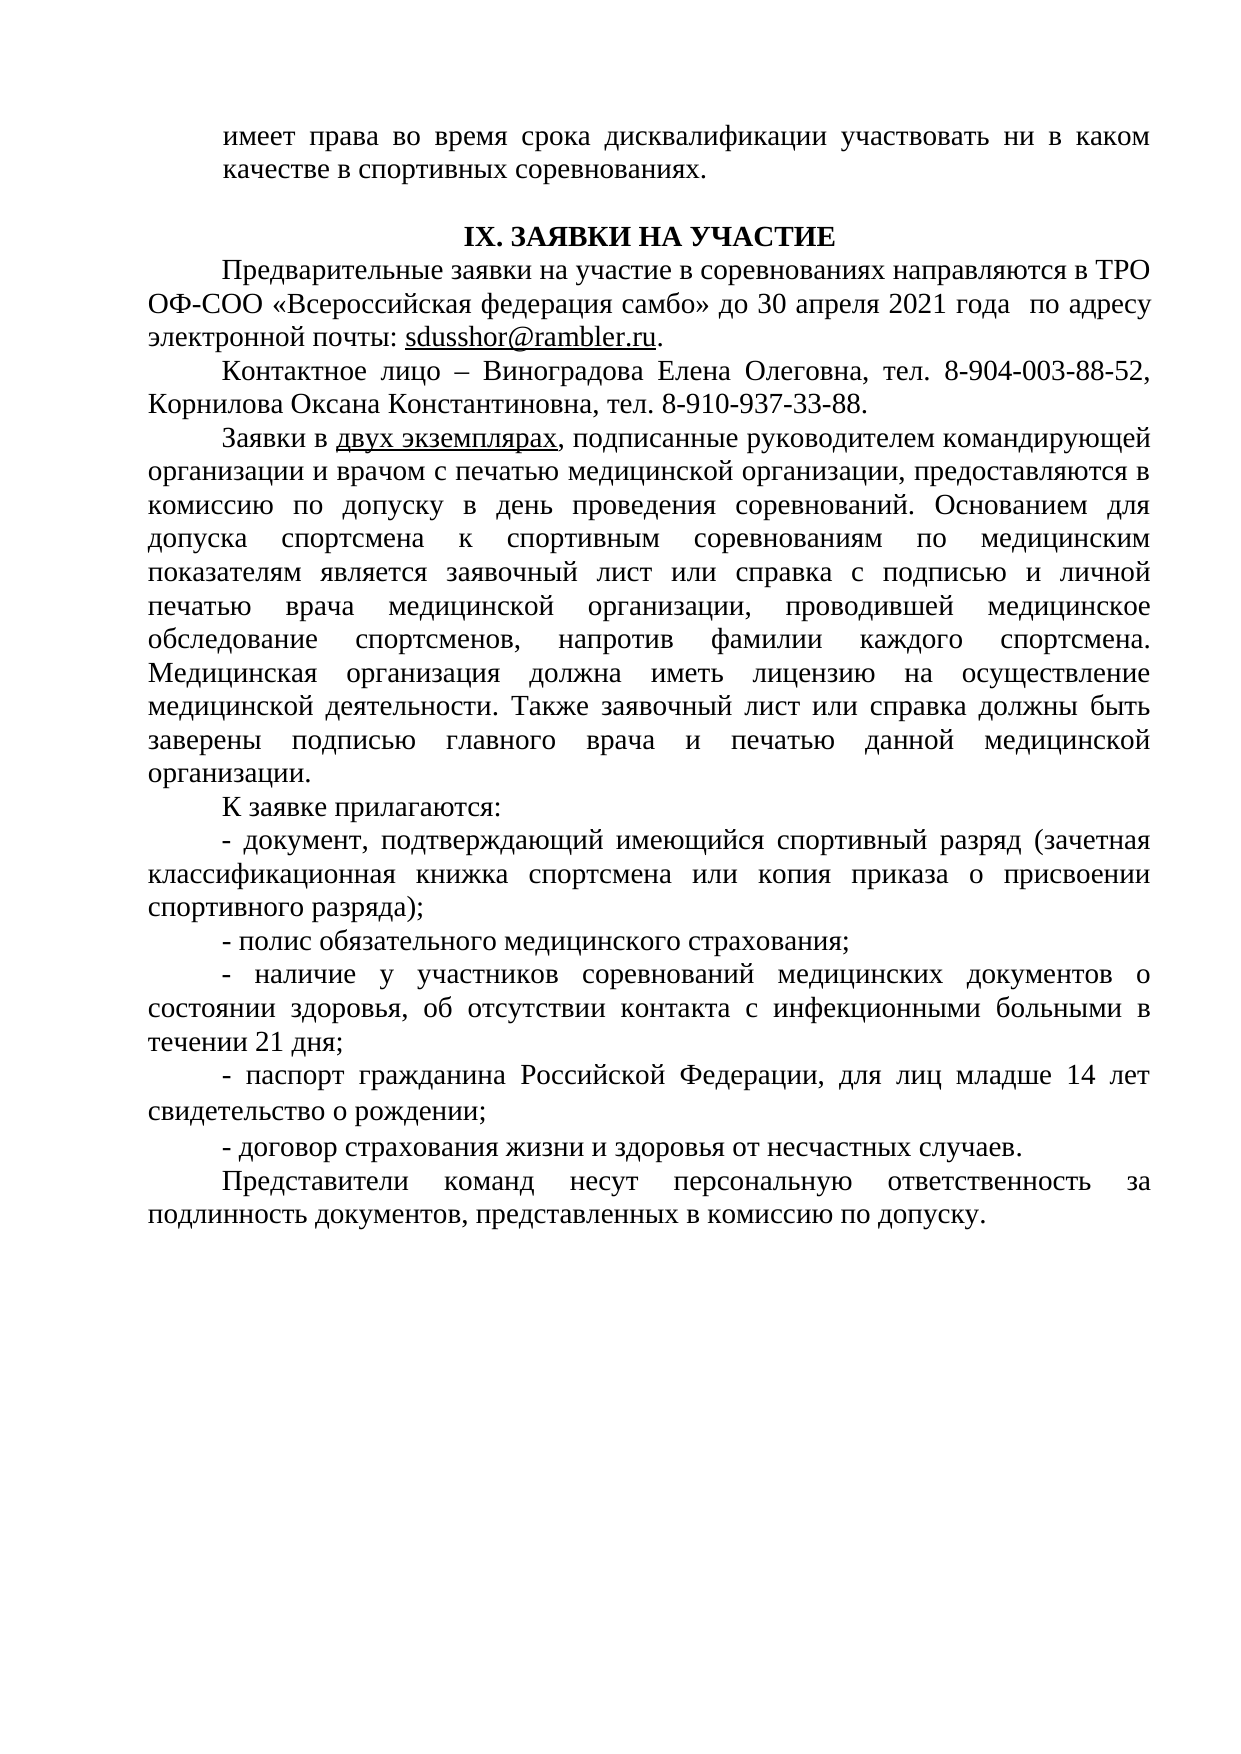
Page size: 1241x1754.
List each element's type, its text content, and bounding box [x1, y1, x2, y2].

list - паспорт гражданина Российской Федерации, для лиц младше 14 лет свидетельство о рождении; [148, 1057, 1152, 1127]
list - договор страхования жизни и здоровья от несчастных случаев. [148, 1129, 1152, 1163]
text IX. ЗАЯВКИ НА УЧАСТИЕ [148, 219, 1152, 252]
list Представители команд несут персональную ответственность за подлинность документов, представленных в комиссию по допуску. [148, 1163, 1152, 1230]
list - документ, подтверждающий имеющийся спортивный разряд (зачетная классификационная книжка спортсмена или копия приказа о присвоении спортивного разряда); [148, 822, 1152, 923]
list Предварительные заявки на участие в соревнованиях направляются в ТРО ОФ-СОО «Всероссийская федерация самбо» до 30 апреля 2021 года по адресу электронной почты: sdusshor@rambler.ru. [148, 252, 1152, 353]
list Заявки в двух экземплярах, подписанные руководителем командирующей организации и врачом с печатью медицинской организации, предоставляются в комиссию по допуску в день проведения соревнований. Основанием для допуска спортсмена к спортивным соревнованиям по медицинским показателям является заявочный лист или справка с подписью и личной печатью врача медицинской организации, проводившей медицинское обследование спортсменов, напротив фамилии каждого спортсмена. Медицинская организация должна иметь лицензию на осуществление медицинской деятельности. Также заявочный лист или справка должны быть заверены подписью главного врача и печатью данной медицинской организации. [148, 420, 1152, 789]
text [223, 118, 1152, 185]
list - полис обязательного медицинского страхования; [222, 923, 1152, 957]
list - наличие у участников соревнований медицинских документов о состоянии здоровья, об отсутствии контакта с инфекционными больными в течении 21 дня; [148, 957, 1152, 1057]
list Контактное лицо – Виноградова Елена Олеговна, тел. 8-904-003-88-52, Корнилова Оксана Константиновна, тел. 8-910-937-33-88. [148, 353, 1152, 420]
list К заявке прилагаются: [222, 789, 1152, 822]
